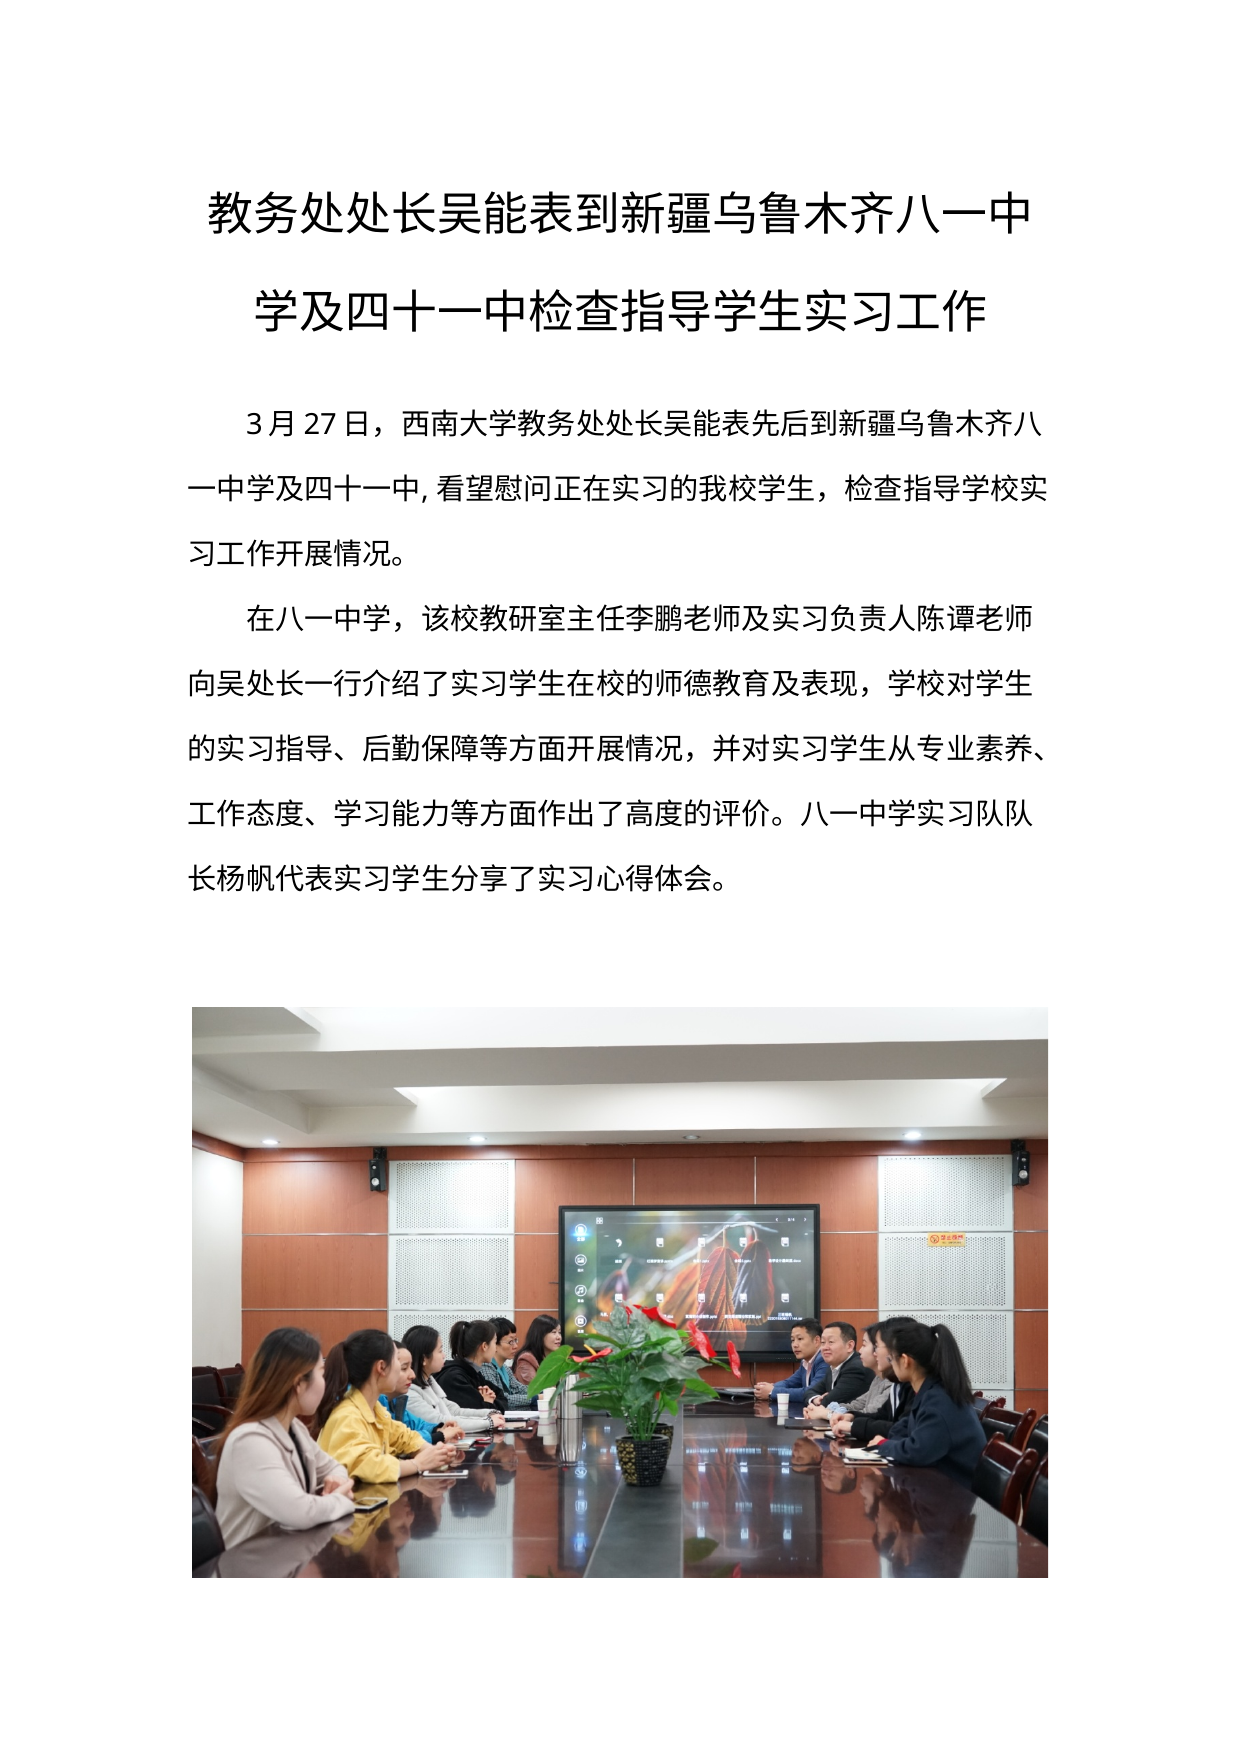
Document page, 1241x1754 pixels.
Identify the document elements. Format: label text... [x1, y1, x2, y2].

text 3月27日，西南大学教务处处长吴能表先后到新疆乌鲁木齐八一中学及四十一中, 看望慰问正在实习的我校学生，检查指导学校实习工作开展情况。 [187, 389, 1053, 584]
picture [192, 1007, 1049, 1578]
text 在八一中学，该校教研室主任李鹏老师及实习负责人陈谭老师向吴处长一行介绍了实习学生在校的师德教育及表现，学校对学生的实习指导、后勤保障等方面开展情况，并对实习学生从专业素养、工作态度、学习能力等方面作出了高度的评价。八一中学实习队队长杨帆代表实习学生分享了实习心得体会。 [187, 584, 1053, 909]
text 教务处处长吴能表到新疆乌鲁木齐八一中学及四十一中检查指导学生实习工作 [187, 162, 1053, 357]
